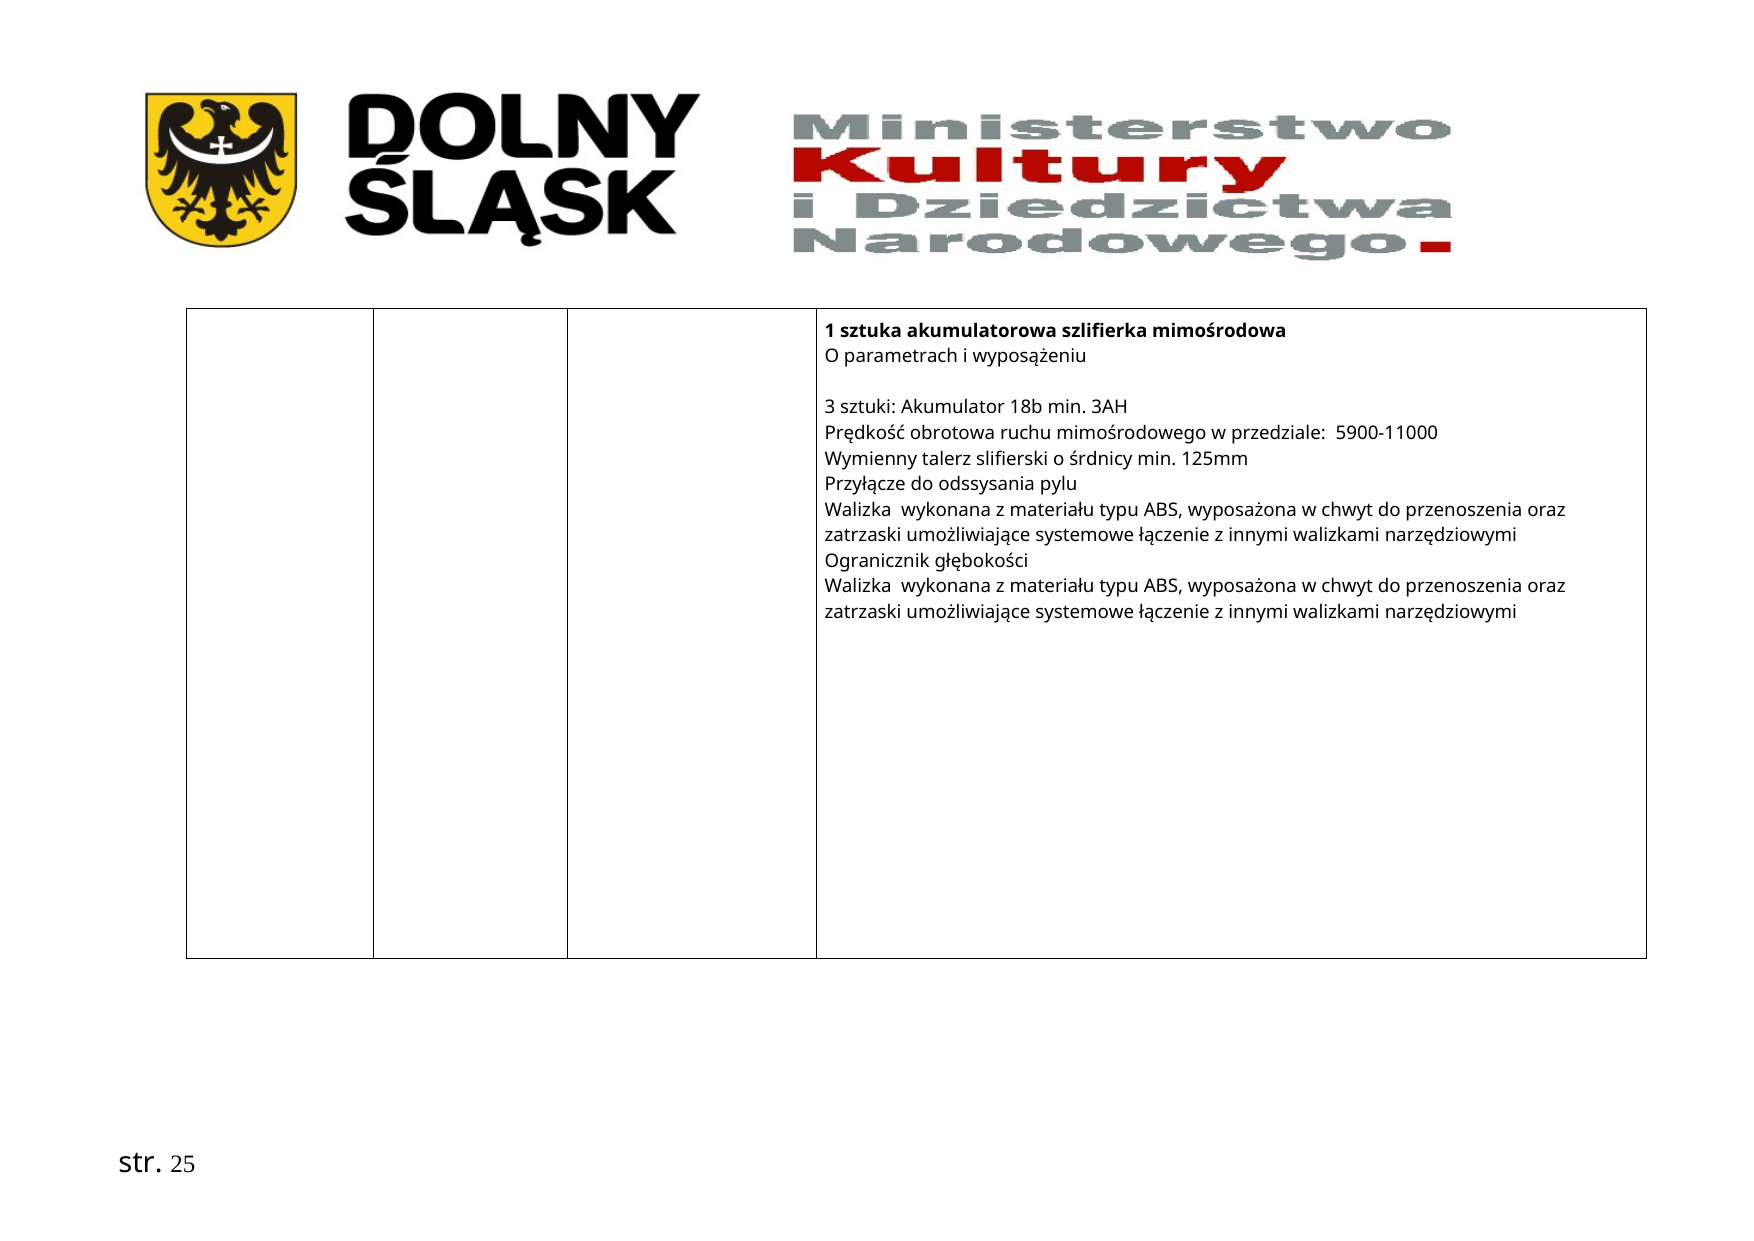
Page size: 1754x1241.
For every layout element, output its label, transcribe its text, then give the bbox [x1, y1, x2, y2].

picture [118, 70, 1637, 309]
table_cell [374, 309, 567, 958]
table_cell [187, 309, 373, 958]
table_cell [568, 309, 816, 958]
table_cell 1 sztuka akumulatorowa szlifierka mimośrodowa O parametrach i wyposążeniu 3 sztuki: Akumulator 18b min. 3AH Prędkość obrotowa ruchu mimośrodowego w przedziale: 5900-11000 Wymienny talerz slifierski o śrdnicy min. 125mm Przyłącze do odssysania pylu Walizka wykonana z materiału typu ABS, wyposażona w chwyt do przenoszenia oraz zatrzaski umożliwiające systemowe łączenie z innymi walizkami narzędziowymi Ogranicznik głębokości Walizka wykonana z materiału typu ABS, wyposażona w chwyt do przenoszenia oraz zatrzaski umożliwiające systemowe łączenie z innymi walizkami narzędziowymi [817, 309, 1646, 958]
